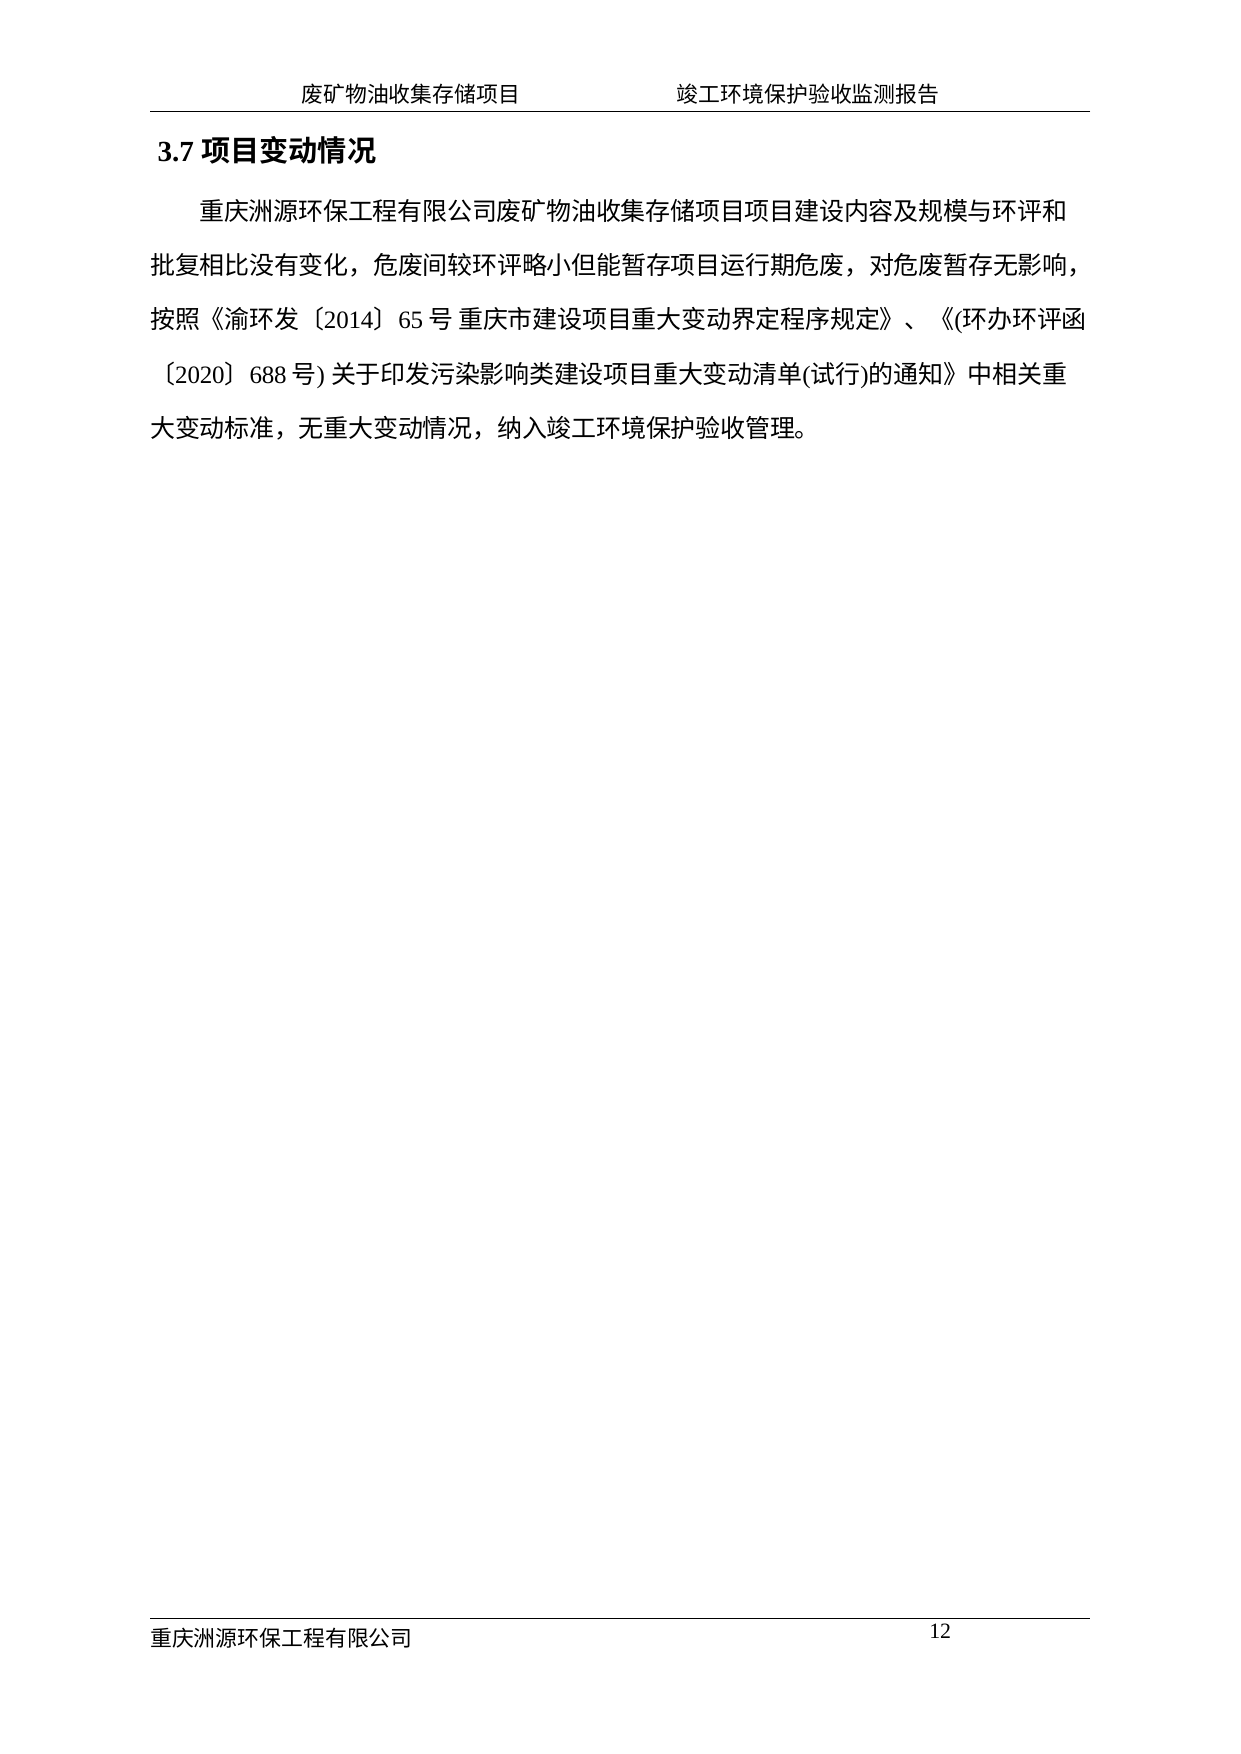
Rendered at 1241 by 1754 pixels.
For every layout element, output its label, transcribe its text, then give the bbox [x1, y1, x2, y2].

text 重庆洲源环保工程有限公司废矿物油收集存储项目项目建设内容及规模与环评和批复相比没有变化，危废间较环评略小但能暂存项目运行期危废，对危废暂存无影响，按照《渝环发〔2014〕65号 重庆市建设项目重大变动界定程序规定》、《(环办环评函〔2020〕688号) 关于印发污染影响类建设项目重大变动清单(试行)的通知》中相关重大变动标准，无重大变动情况，纳入竣工环境保护验收管理。 [150, 191, 1090, 445]
subtitle 3.7 项目变动情况 [150, 127, 1090, 170]
